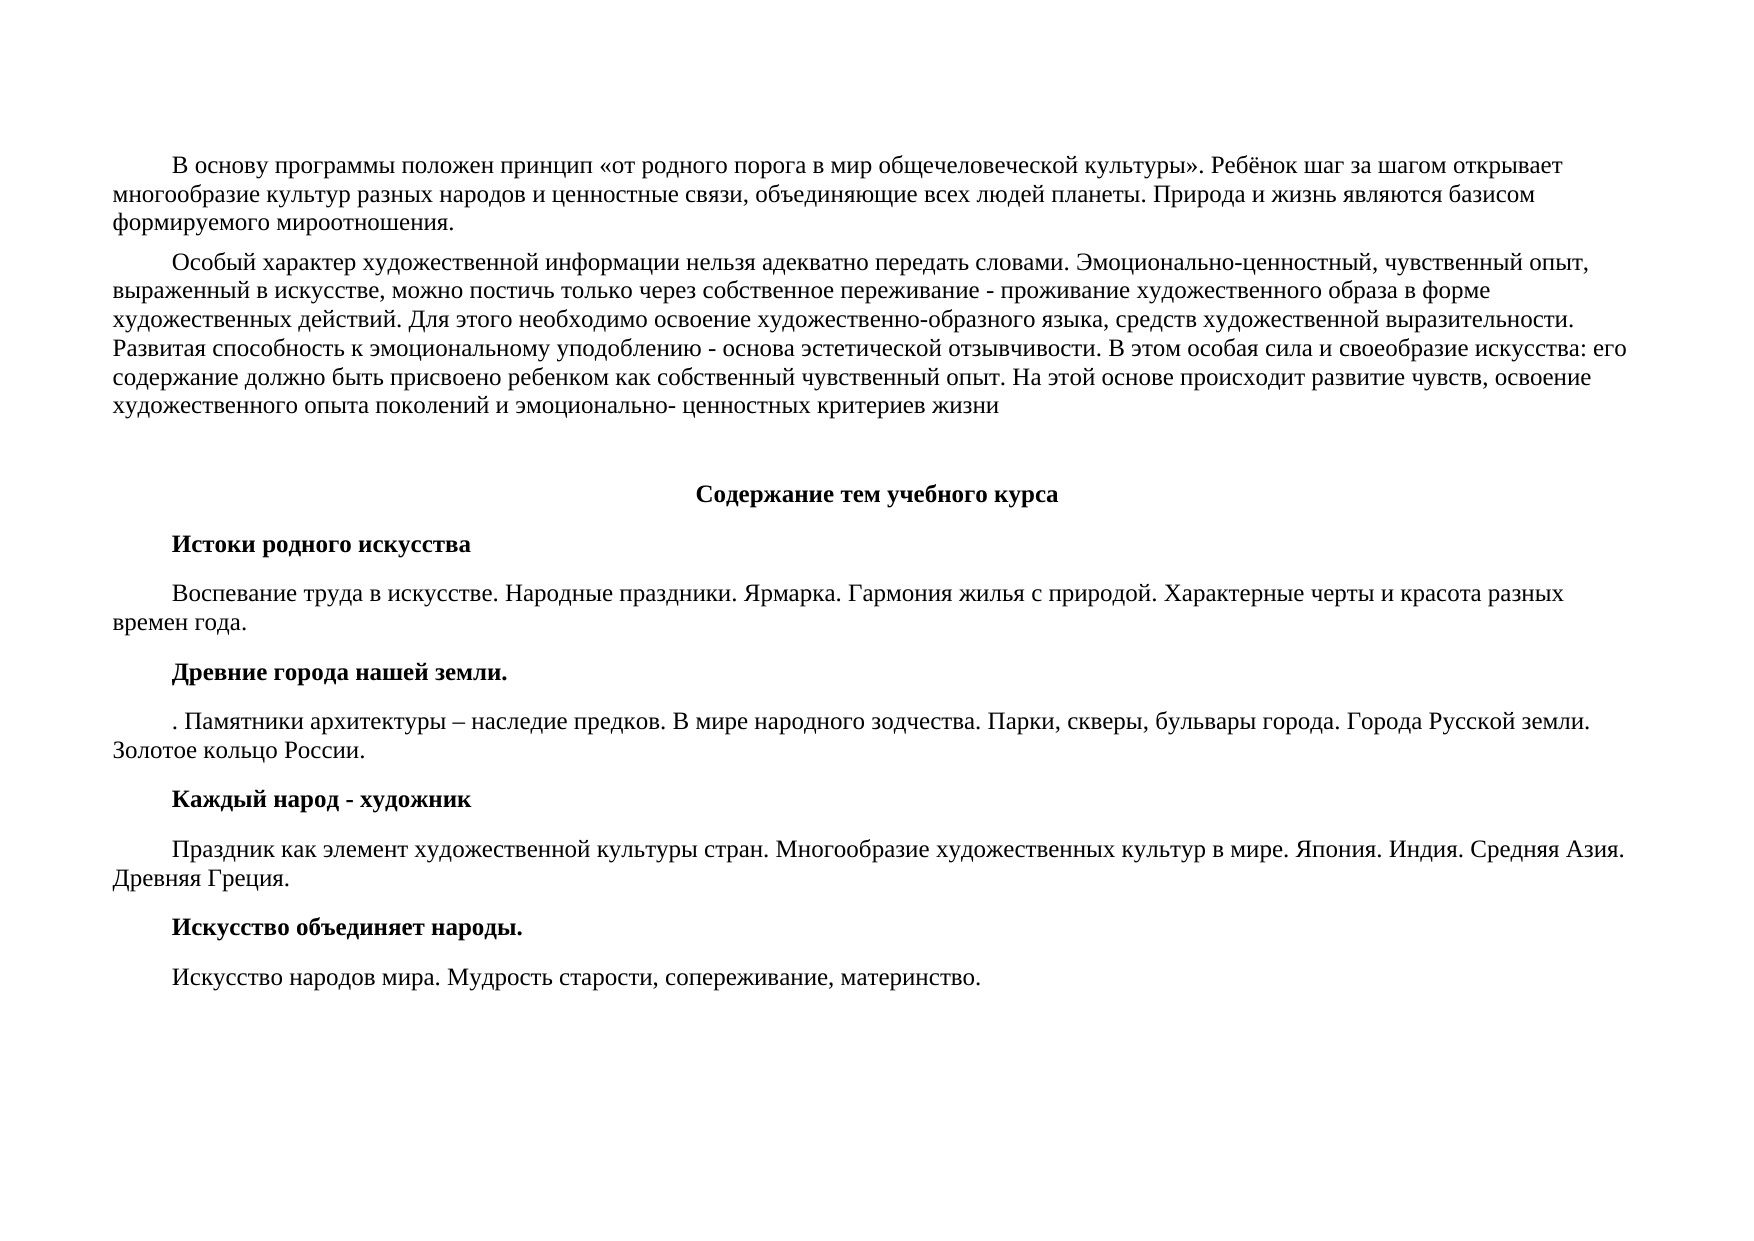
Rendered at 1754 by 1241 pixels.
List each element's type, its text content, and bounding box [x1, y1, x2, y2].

text В основу программы положен принцип «от родного порога в мир общечеловеческой культуры». Ребёнок шаг за шагом открывает многообразие культур разных народов и ценностные связи, объединяющие всех людей планеты. Природа и жизнь являются базисом формируемого мироотношения. [112, 150, 1641, 236]
text Искусство народов мира. Мудрость старости, сопереживание, материнство. [112, 962, 1641, 991]
text Древние города нашей земли. [112, 657, 1641, 685]
text Истоки родного искусства [112, 529, 1641, 557]
text Особый характер художественной информации нельзя адекватно передать словами. Эмоционально-ценностный, чувственный опыт, выраженный в искусстве, можно постичь только через собственное переживание - проживание художественного образа в форме художественных действий. Для этого необходимо освоение художественно-образного языка, средств художественной выразительности. Развитая способность к эмоциональному уподоблению - основа эстетической отзывчивости. В этом особая сила и своеобразие искусства: его содержание должно быть присвоено ребенком как собственный чувственный опыт. На этой основе происходит развитие чувств, освоение художественного опыта поколений и эмоционально- ценностных критериев жизни [112, 247, 1641, 419]
text Искусство объединяет народы. [112, 912, 1641, 941]
text Содержание тем учебного курса [112, 479, 1641, 508]
text Праздник как элемент художественной культуры стран. Многообразие художественных культур в мире. Япония. Индия. Средняя Азия. Древняя Греция. [112, 834, 1641, 892]
text Каждый народ - художник [112, 784, 1641, 813]
text . Памятники архитектуры – наследие предков. В мире народного зодчества. Парки, скверы, бульвары города. Города Русской земли. Золотое кольцо России. [112, 706, 1641, 764]
text Воспевание труда в искусстве. Народные праздники. Ярмарка. Гармония жилья с природой. Характерные черты и красота разных времен года. [112, 578, 1641, 636]
